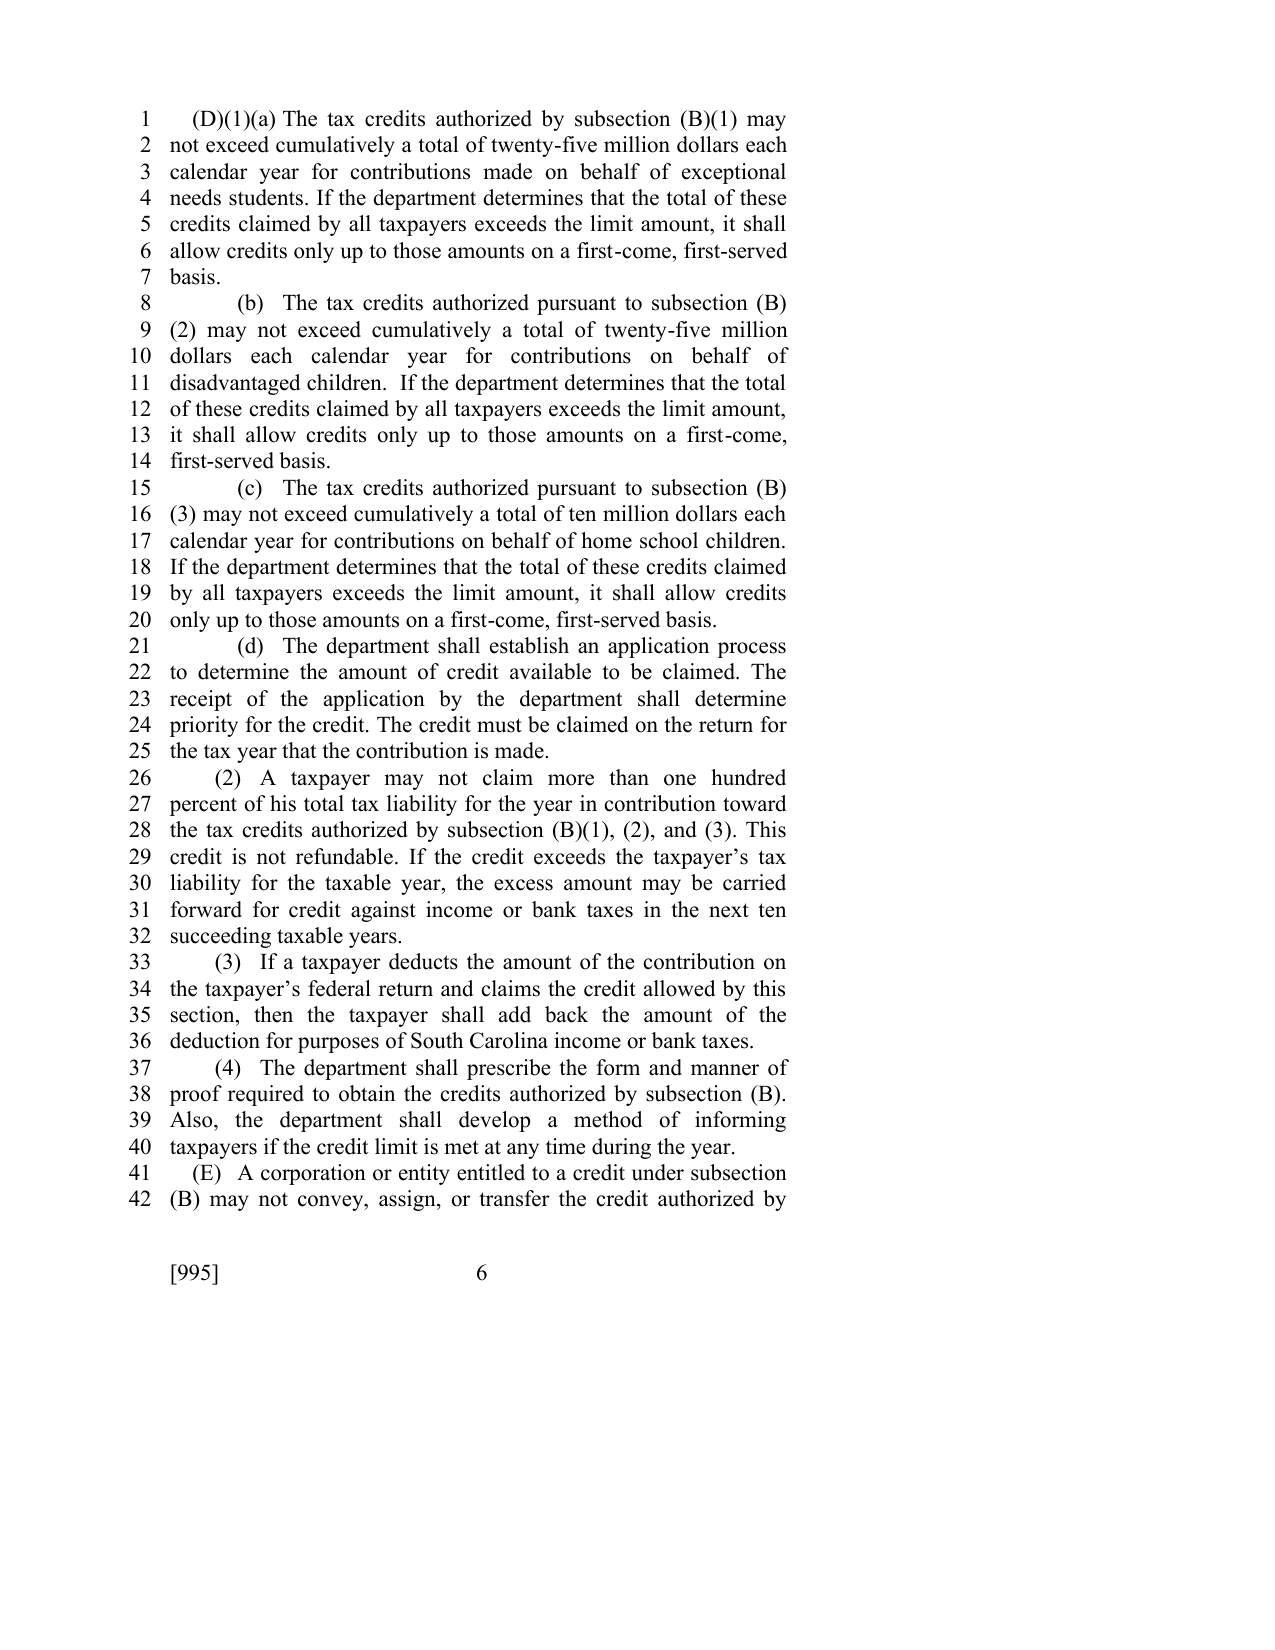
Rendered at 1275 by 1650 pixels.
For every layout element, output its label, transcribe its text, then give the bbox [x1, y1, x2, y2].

text (3) If a taxpayer deducts the amount of the contribution on the taxpayer’s federal return and claims the credit allowed by this section, then the taxpayer shall add back the amount of the deduction for purposes of South Carolina income or bank taxes. [169, 948, 787, 1054]
text (4) The department shall prescribe the form and manner of proof required to obtain the credits authorized by subsection (B). Also, the department shall develop a method of informing taxpayers if the credit limit is met at any time during the year. [169, 1054, 787, 1159]
text (D)(1)(a) The tax credits authorized by subsection (B)(1) may not exceed cumulatively a total of twenty-five million dollars each calendar year for contributions made on behalf of exceptional needs students. If the department determines that the total of these credits claimed by all taxpayers exceeds the limit amount, it shall allow credits only up to those amounts on a first-come, first-served basis. [169, 105, 787, 289]
text (2) A taxpayer may not claim more than one hundred percent of his total tax liability for the year in contribution toward the tax credits authorized by subsection (B)(1), (2), and (3). This credit is not refundable. If the credit exceeds the taxpayer’s tax liability for the taxable year, the excess amount may be carried forward for credit against income or bank taxes in the next ten succeeding taxable years. [169, 764, 787, 948]
text (c) The tax credits authorized pursuant to subsection (B)(3) may not exceed cumulatively a total of ten million dollars each calendar year for contributions on behalf of home school children. If the department determines that the total of these credits claimed by all taxpayers exceeds the limit amount, it shall allow credits only up to those amounts on a first-come, first-served basis. [169, 474, 787, 632]
text (b) The tax credits authorized pursuant to subsection (B)(2) may not exceed cumulatively a total of twenty-five million dollars each calendar year for contributions on behalf of disadvantaged children. If the department determines that the total of these credits claimed by all taxpayers exceeds the limit amount, it shall allow credits only up to those amounts on a first-come, first-served basis. [169, 289, 787, 474]
text (d) The department shall establish an application process to determine the amount of credit available to be claimed. The receipt of the application by the department shall determine priority for the credit. The credit must be claimed on the return for the tax year that the contribution is made. [169, 632, 787, 764]
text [169, 1159, 787, 1212]
